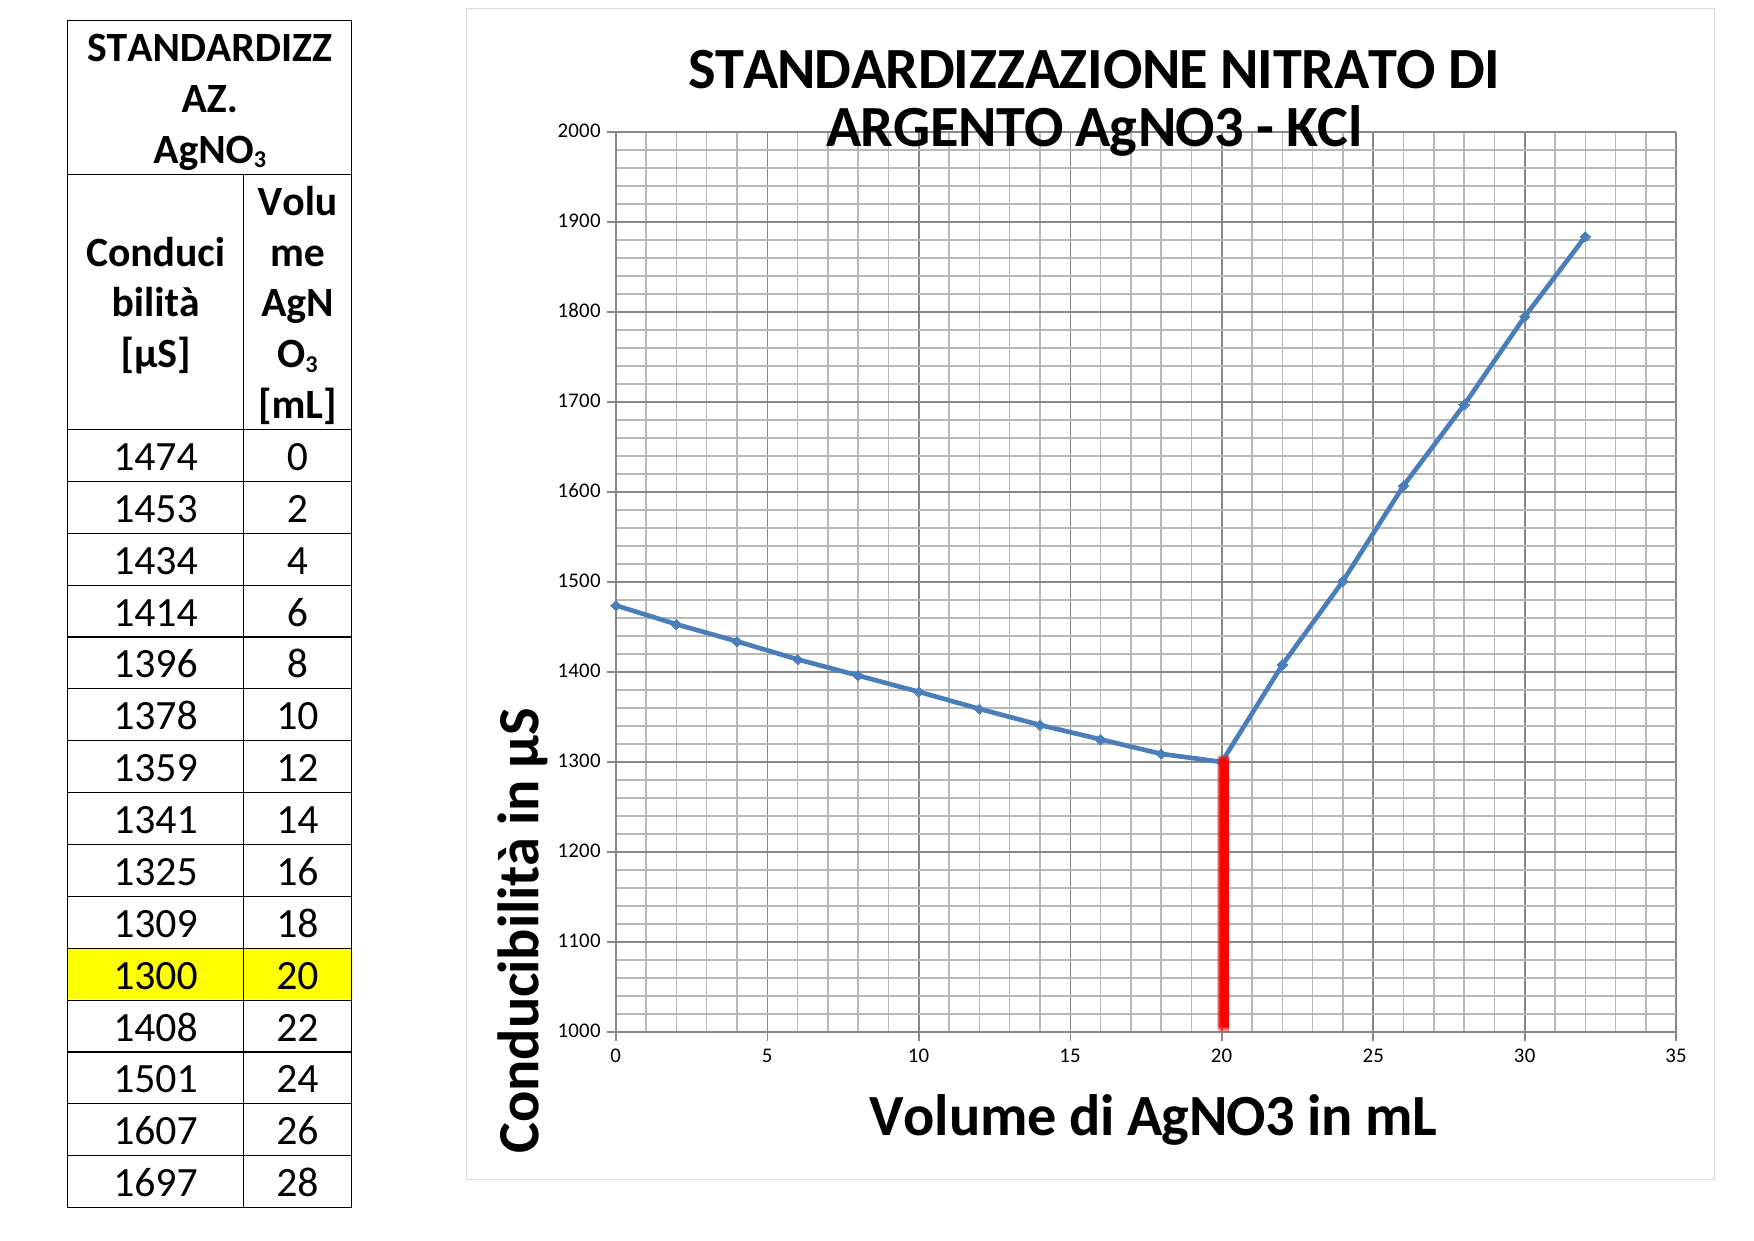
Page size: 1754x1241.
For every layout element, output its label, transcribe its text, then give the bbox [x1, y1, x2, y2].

table_cell 24 [244, 1053, 351, 1103]
table_cell 1300 [68, 949, 243, 999]
table_cell 2 [244, 482, 351, 533]
table_cell 0 [244, 430, 351, 481]
table_cell 20 [244, 949, 351, 999]
table_cell 16 [244, 845, 351, 896]
table_cell 22 [244, 1001, 351, 1051]
table_cell 12 [244, 741, 351, 792]
table_cell 1359 [68, 741, 243, 792]
table_cell 1697 [68, 1156, 243, 1207]
table_cell 26 [244, 1104, 351, 1155]
table_cell 10 [244, 689, 351, 740]
table_cell 14 [244, 793, 351, 844]
table_cell 1607 [68, 1104, 243, 1155]
table_cell 18 [244, 897, 351, 948]
table_cell 1378 [68, 689, 243, 740]
picture [1216, 750, 1229, 1040]
table_cell Conducibilità [μS] [68, 175, 243, 429]
table_cell 1309 [68, 897, 243, 948]
table_cell 6 [244, 586, 351, 636]
table_cell 1396 [68, 638, 243, 688]
table_cell 4 [244, 534, 351, 584]
table_header STANDARDIZZAZ. AgNO3 [68, 21, 351, 174]
table_cell 1325 [68, 845, 243, 896]
table_cell Volume AgNO3 [mL] [244, 175, 351, 429]
table_cell 8 [244, 638, 351, 688]
table_cell 1341 [68, 793, 243, 844]
table_cell 1408 [68, 1001, 243, 1051]
table_cell 1453 [68, 482, 243, 533]
table_cell 28 [244, 1156, 351, 1207]
table_cell 1414 [68, 586, 243, 636]
table_cell 1501 [68, 1053, 243, 1103]
table_cell 1474 [68, 430, 243, 481]
table_cell 1434 [68, 534, 243, 584]
